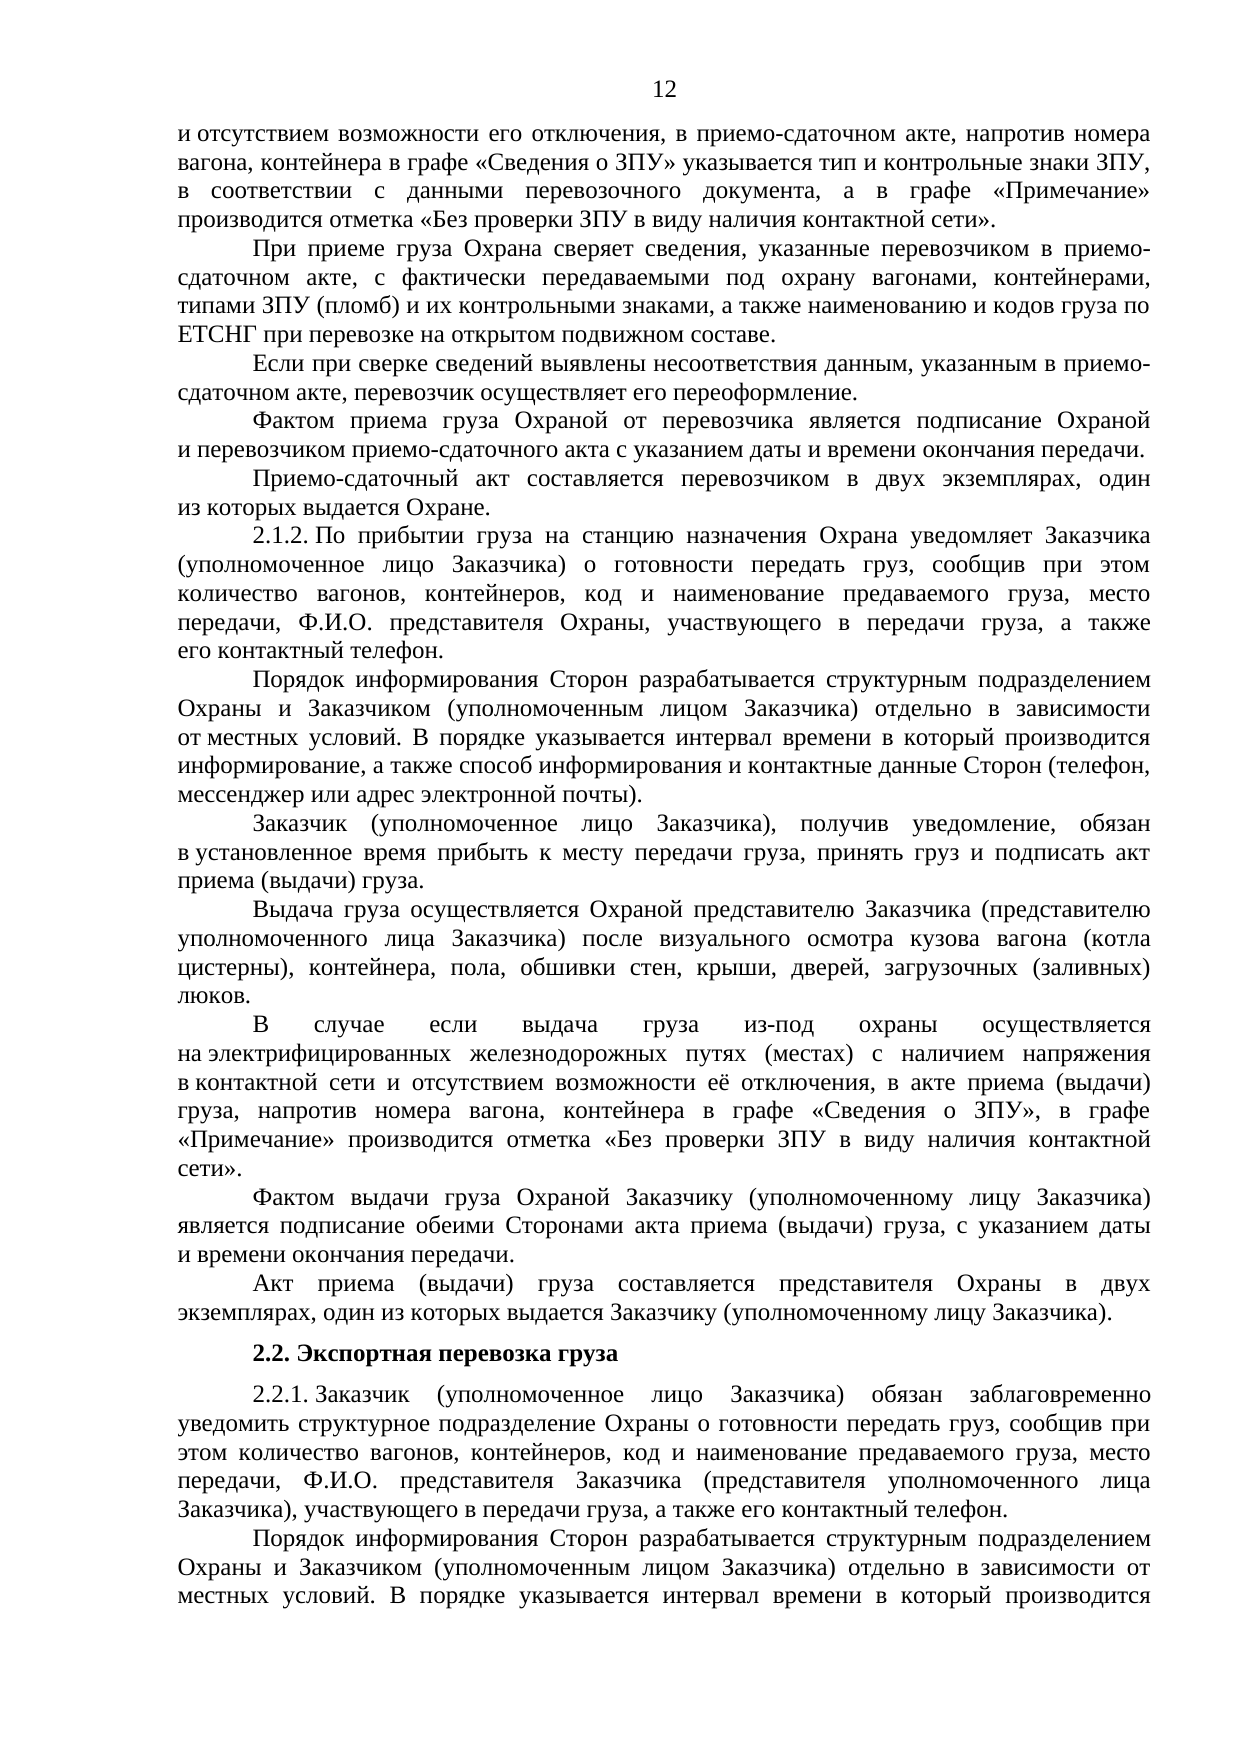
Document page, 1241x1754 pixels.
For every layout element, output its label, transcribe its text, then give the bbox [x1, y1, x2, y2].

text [177, 1523, 1152, 1609]
text Заказчик (уполномоченное лицо Заказчика), получив уведомление, обязан в установленное время прибыть к месту передачи груза, принять груз и подписать акт приема (выдачи) груза. [177, 808, 1152, 894]
text Акт приема (выдачи) груза составляется представителя Охраны в двух экземплярах, один из которых выдается Заказчику (уполномоченному лицу Заказчика). [177, 1268, 1152, 1326]
text При приеме груза Охрана сверяет сведения, указанные перевозчиком в приемо-сдаточном акте, с фактически передаваемыми под охрану вагонами, контейнерами, типами ЗПУ (пломб) и их контрольными знаками, а также наименованию и кодов груза по ЕТСНГ при перевозке на открытом подвижном составе. [177, 233, 1152, 348]
text 2.2. Экспортная перевозка груза [177, 1338, 1152, 1367]
text Выдача груза осуществляется Охраной представителю Заказчика (представителю уполномоченного лица Заказчика) после визуального осмотра кузова вагона (котла цистерны), контейнера, пола, обшивки стен, крыши, дверей, загрузочных (заливных) люков. [177, 894, 1152, 1009]
text Фактом приема груза Охраной от перевозчика является подписание Охраной и перевозчиком приемо-сдаточного акта с указанием даты и времени окончания передачи. [177, 406, 1152, 463]
text Приемо-сдаточный акт составляется перевозчиком в двух экземплярах, один из которых выдается Охране. [177, 463, 1152, 521]
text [177, 118, 1152, 233]
text Фактом выдачи груза Охраной Заказчику (уполномоченному лицу Заказчика) является подписание обеими Сторонами акта приема (выдачи) груза, с указанием даты и времени окончания передачи. [177, 1182, 1152, 1268]
text Если при сверке сведений выявлены несоответствия данным, указанным в приемо-сдаточном акте, перевозчик осуществляет его переоформление. [177, 348, 1152, 406]
text 2.1.2. По прибытии груза на станцию назначения Охрана уведомляет Заказчика (уполномоченное лицо Заказчика) о готовности передать груз, сообщив при этом количество вагонов, контейнеров, код и наименование предаваемого груза, место передачи, Ф.И.О. представителя Охраны, участвующего в передачи груза, а также его контактный телефон. [177, 521, 1152, 664]
text 2.2.1. Заказчик (уполномоченное лицо Заказчика) обязан заблаговременно уведомить структурное подразделение Охраны о готовности передать груз, сообщив при этом количество вагонов, контейнеров, код и наименование предаваемого груза, место передачи, Ф.И.О. представителя Заказчика (представителя уполномоченного лица Заказчика), участвующего в передачи груза, а также его контактный телефон. [177, 1379, 1152, 1523]
text В случае если выдача груза из-под охраны осуществляется на электрифицированных железнодорожных путях (местах) с наличием напряжения в контактной сети и отсутствием возможности её отключения, в акте приема (выдачи) груза, напротив номера вагона, контейнера в графе «Сведения о ЗПУ», в графе «Примечание» производится отметка «Без проверки ЗПУ в виду наличия контактной сети». [177, 1009, 1152, 1182]
